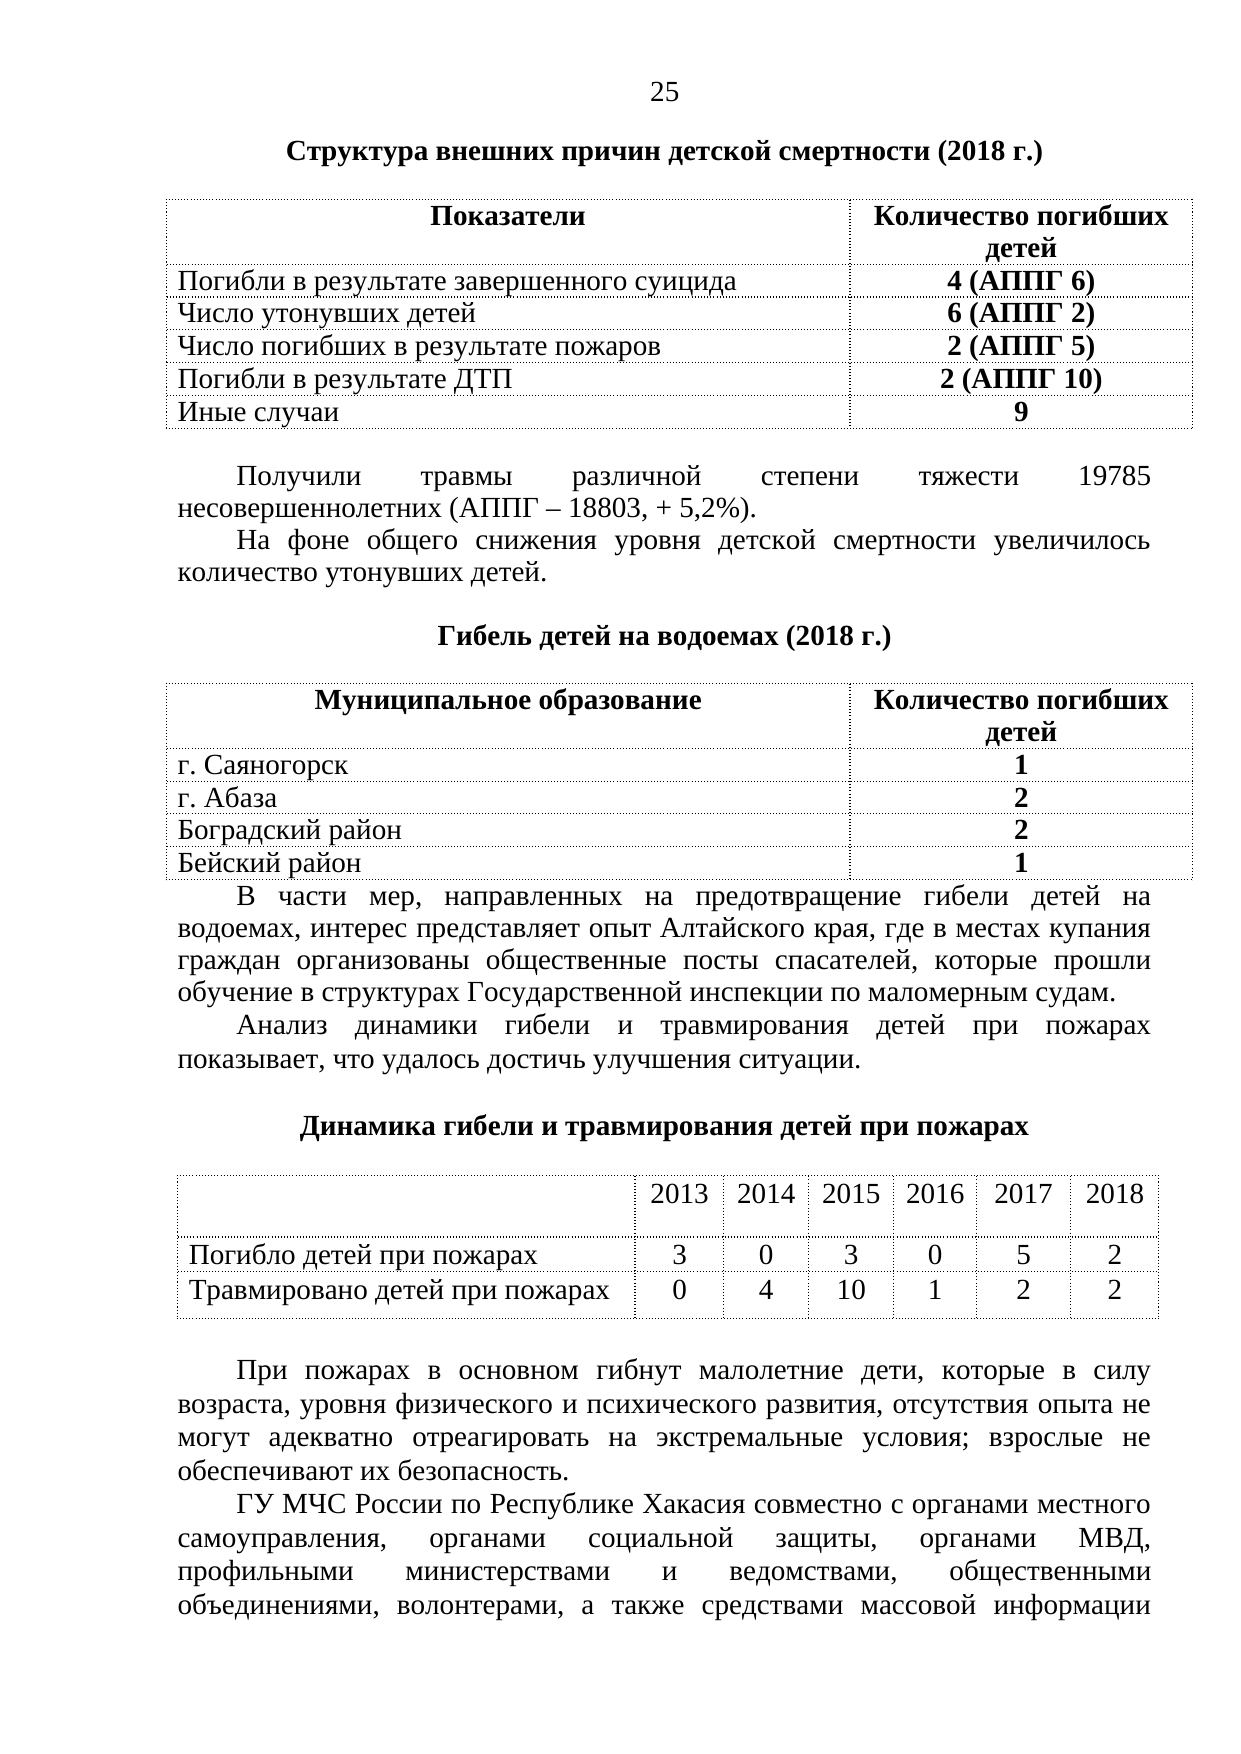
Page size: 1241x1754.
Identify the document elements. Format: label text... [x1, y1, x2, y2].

table_header 2018 [1070, 1175, 1159, 1236]
table_cell 1 [894, 1271, 976, 1318]
table_cell 2 [850, 781, 1192, 813]
table_cell 5 [976, 1236, 1070, 1271]
table_cell 2 (АППГ 10) [850, 362, 1192, 395]
table_cell 0 [635, 1271, 723, 1318]
text Динамика гибели и травмирования детей при пожарах [177, 1108, 1152, 1142]
table_header Количество погибших детей [850, 199, 1192, 263]
table_cell Иные случаи [166, 395, 850, 428]
list Гибель детей на водоемах (2018 г.) [177, 619, 1152, 651]
table_cell 0 [724, 1236, 808, 1271]
table_cell Погибли в результате ДТП [166, 362, 850, 395]
table_cell г. Абаза [166, 781, 850, 813]
list Структура внешних причин детской смертности (2018 г.) [177, 135, 1152, 167]
table_cell Число утонувших детей [166, 296, 850, 329]
table_cell 1 [850, 748, 1192, 781]
table_cell 2 [850, 813, 1192, 846]
table_header 2015 [809, 1175, 894, 1236]
table_cell 2 [1070, 1236, 1159, 1271]
list На фоне общего снижения уровня детской смертности увеличилось количество утонувших детей. [177, 524, 1152, 588]
table_cell 4 [724, 1271, 808, 1318]
table_header Показатели [166, 199, 850, 263]
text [177, 1486, 1152, 1621]
table_cell 6 (АППГ 2) [850, 296, 1192, 329]
list Получили травмы различной степени тяжести 19785 несовершеннолетних (АППГ – 18803, + 5,2%). [177, 460, 1152, 524]
table_cell 3 [809, 1236, 894, 1271]
table_cell Погибло детей при пожарах [177, 1236, 635, 1271]
table_cell Бейский район [166, 846, 850, 879]
table_header [177, 1175, 635, 1236]
table_header 2017 [976, 1175, 1070, 1236]
table_header 2016 [894, 1175, 976, 1236]
table_cell 4 (АППГ 6) [850, 264, 1192, 296]
table_cell 0 [894, 1236, 976, 1271]
table_cell 9 [850, 395, 1192, 428]
table_cell Боградский район [166, 813, 850, 846]
table_header 2014 [724, 1175, 808, 1236]
table_cell 1 [850, 846, 1192, 879]
list При пожарах в основном гибнут малолетние дети, которые в силу возраста, уровня физического и психического развития, отсутствия опыта не могут адекватно отреагировать на экстремальные условия; взрослые не обеспечивают их безопасность. [177, 1352, 1152, 1486]
table_cell Число погибших в результате пожаров [166, 329, 850, 362]
table_header Количество погибших детей [850, 683, 1192, 748]
table_cell 3 [635, 1236, 723, 1271]
list Анализ динамики гибели и травмирования детей при пожарах показывает, что удалось достичь улучшения ситуации. [177, 1007, 1152, 1074]
table_cell Травмировано детей при пожарах [177, 1271, 635, 1318]
table_header 2013 [635, 1175, 723, 1236]
table_cell 10 [809, 1271, 894, 1318]
table_cell г. Саяногорск [166, 748, 850, 781]
table_cell 2 [976, 1271, 1070, 1318]
table_cell 2 (АППГ 5) [850, 329, 1192, 362]
table_header Муниципальное образование [166, 683, 850, 748]
table_cell Погибли в результате завершенного суицида [166, 264, 850, 296]
table_cell 2 [1070, 1271, 1159, 1318]
text В части мер, направленных на предотвращение гибели детей на водоемах, интерес представляет опыт Алтайского края, где в местах купания граждан организованы общественные посты спасателей, которые прошли обучение в структурах Государственной инспекции по маломерным судам. [177, 880, 1152, 1007]
